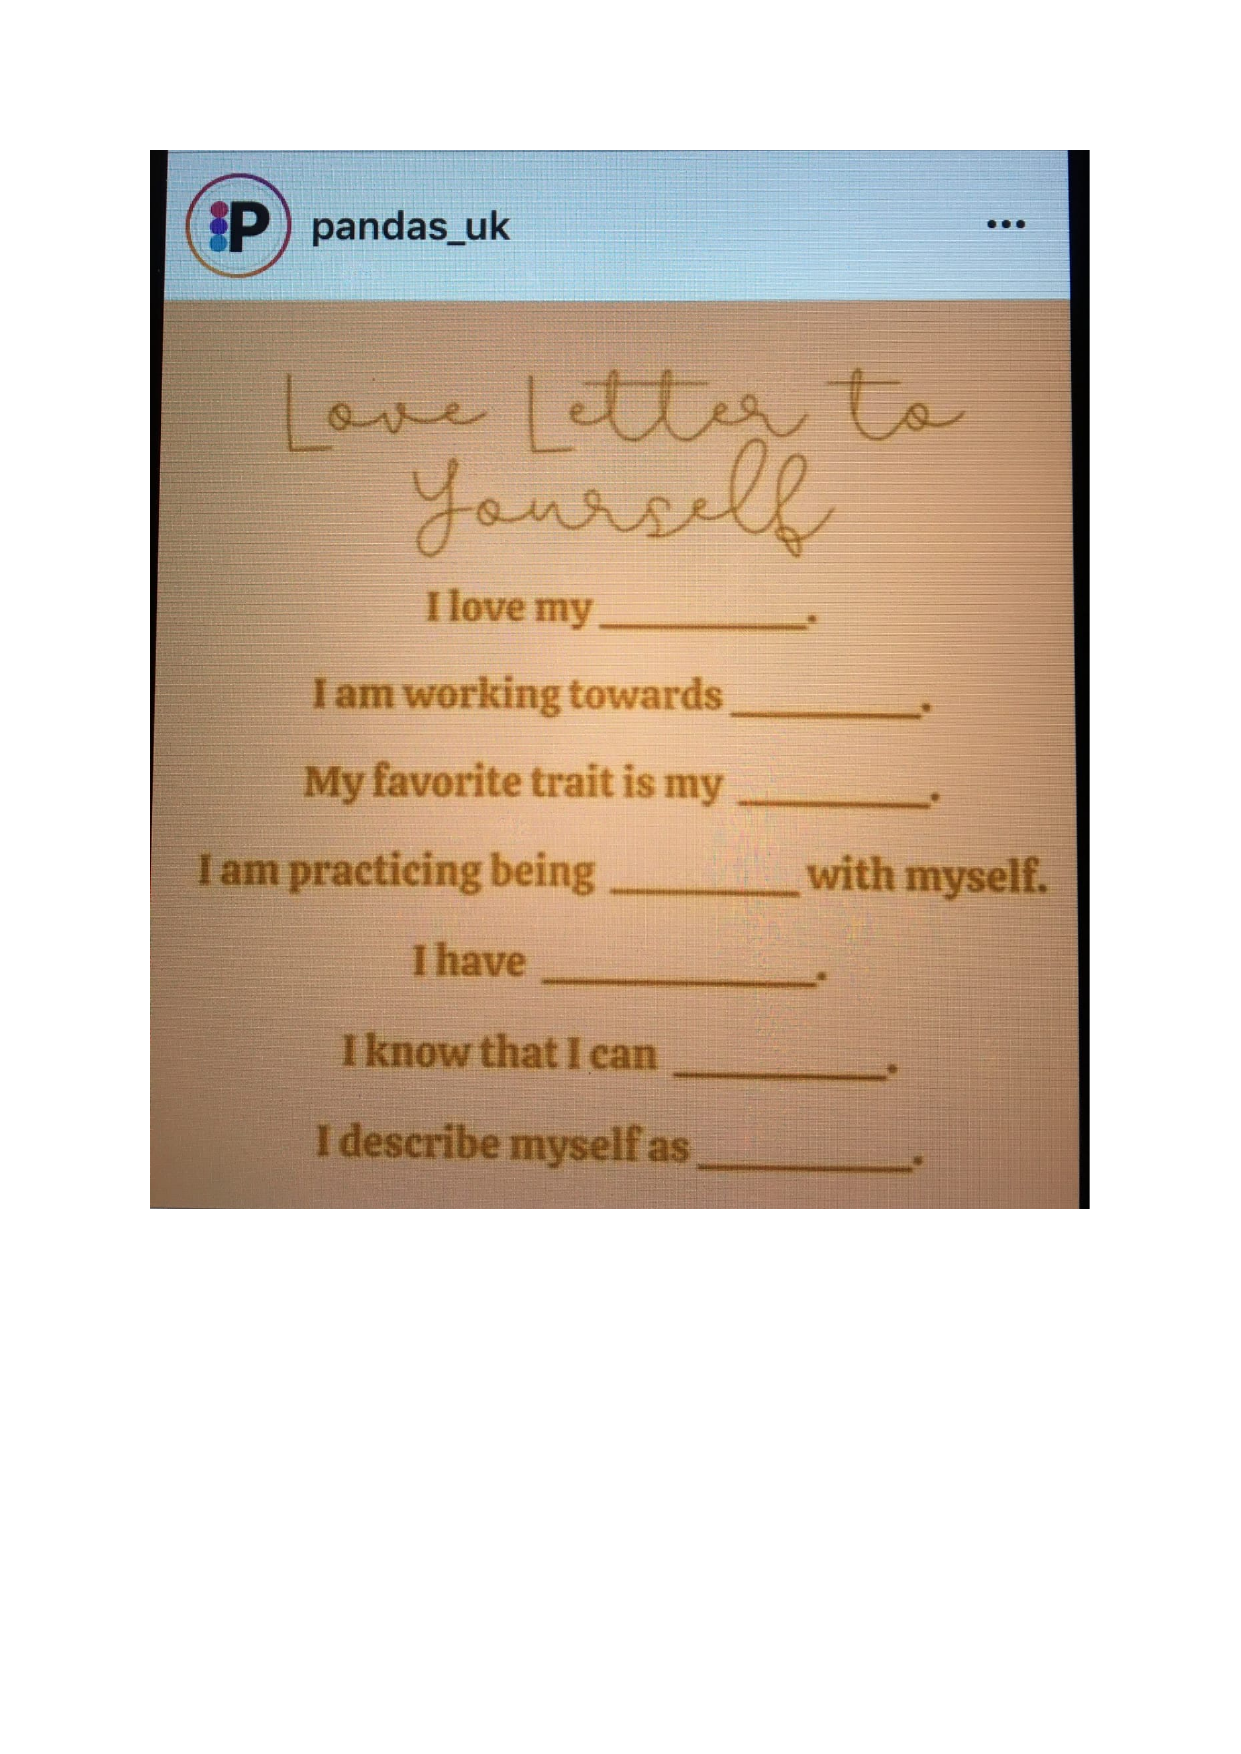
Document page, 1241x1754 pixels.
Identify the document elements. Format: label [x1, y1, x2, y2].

picture [150, 150, 1090, 1209]
